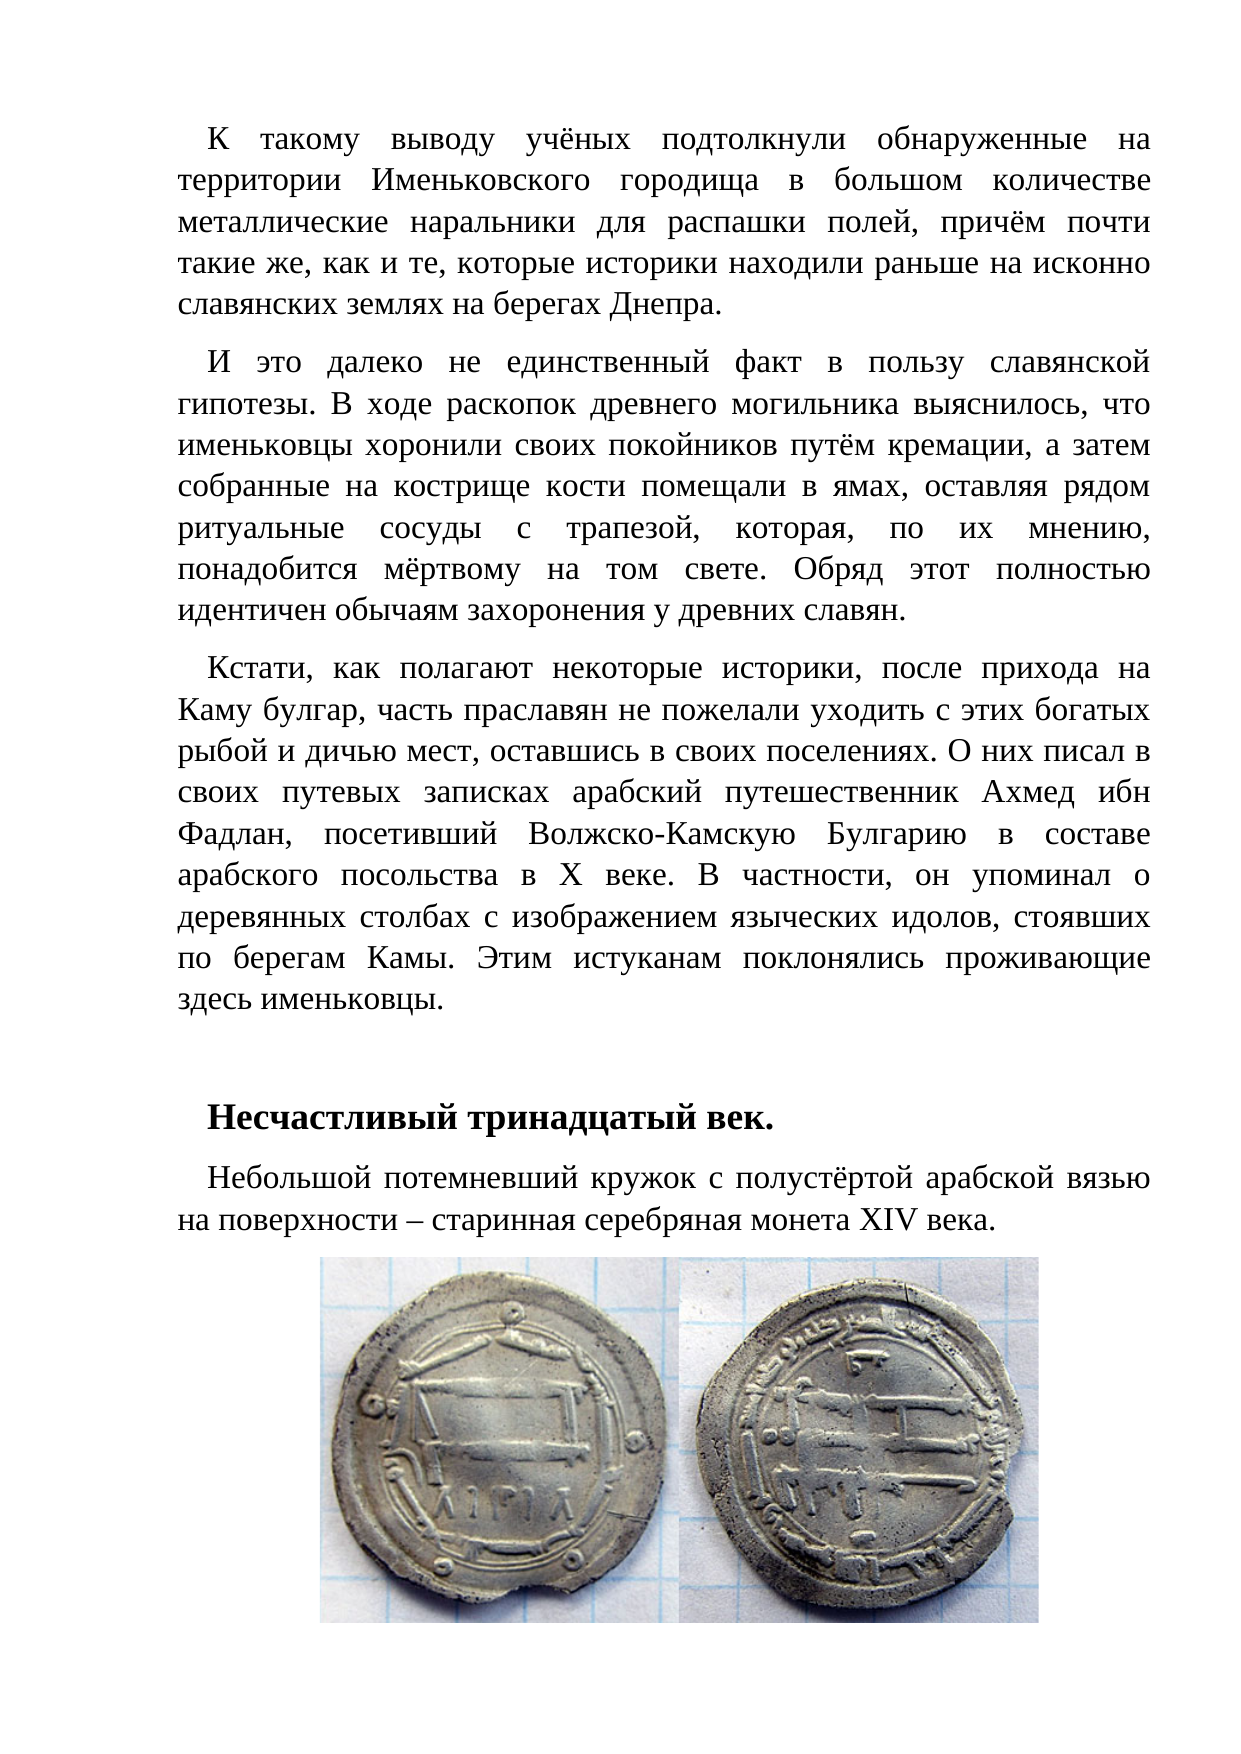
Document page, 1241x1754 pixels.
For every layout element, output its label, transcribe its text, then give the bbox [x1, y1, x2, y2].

picture [319, 1257, 1039, 1623]
text Несчастливый тринадцатый век. [177, 1094, 1152, 1138]
text Кстати, как полагают некоторые историки, после прихода на Каму булгар, часть праславян не пожелали уходить с этих богатых рыбой и дичью мест, оставшись в своих поселениях. О них писал в своих путевых записках арабский путешественник Ахмед ибн Фадлан, посетивший Волжско-Камскую Булгарию в составе арабского посольства в Х веке. В частности, он упоминал о деревянных столбах с изображением языческих идолов, стоявших по берегам Камы. Этим истуканам поклонялись проживающие здесь именьковцы. [177, 648, 1152, 1017]
text И это далеко не единственный факт в пользу славянской гипотезы. В ходе раскопок древнего могильника выяснилось, что именьковцы хоронили своих покойников путём кремации, а затем собранные на кострище кости помещали в ямах, оставляя рядом ритуальные сосуды с трапезой, которая, по их мнению, понадобится мёртвому на том свете. Обряд этот полностью идентичен обычаям захоронения у древних славян. [177, 342, 1152, 628]
text К такому выводу учёных подтолкнули обнаруженные на территории Именьковского городища в большом количестве металлические наральники для распашки полей, причём почти такие же, как и те, которые историки находили раньше на исконно славянских землях на берегах Днепра. [177, 118, 1152, 322]
text Небольшой потемневший кружок с полустёртой арабской вязью на поверхности – старинная серебряная монета XIV века. [177, 1158, 1152, 1237]
